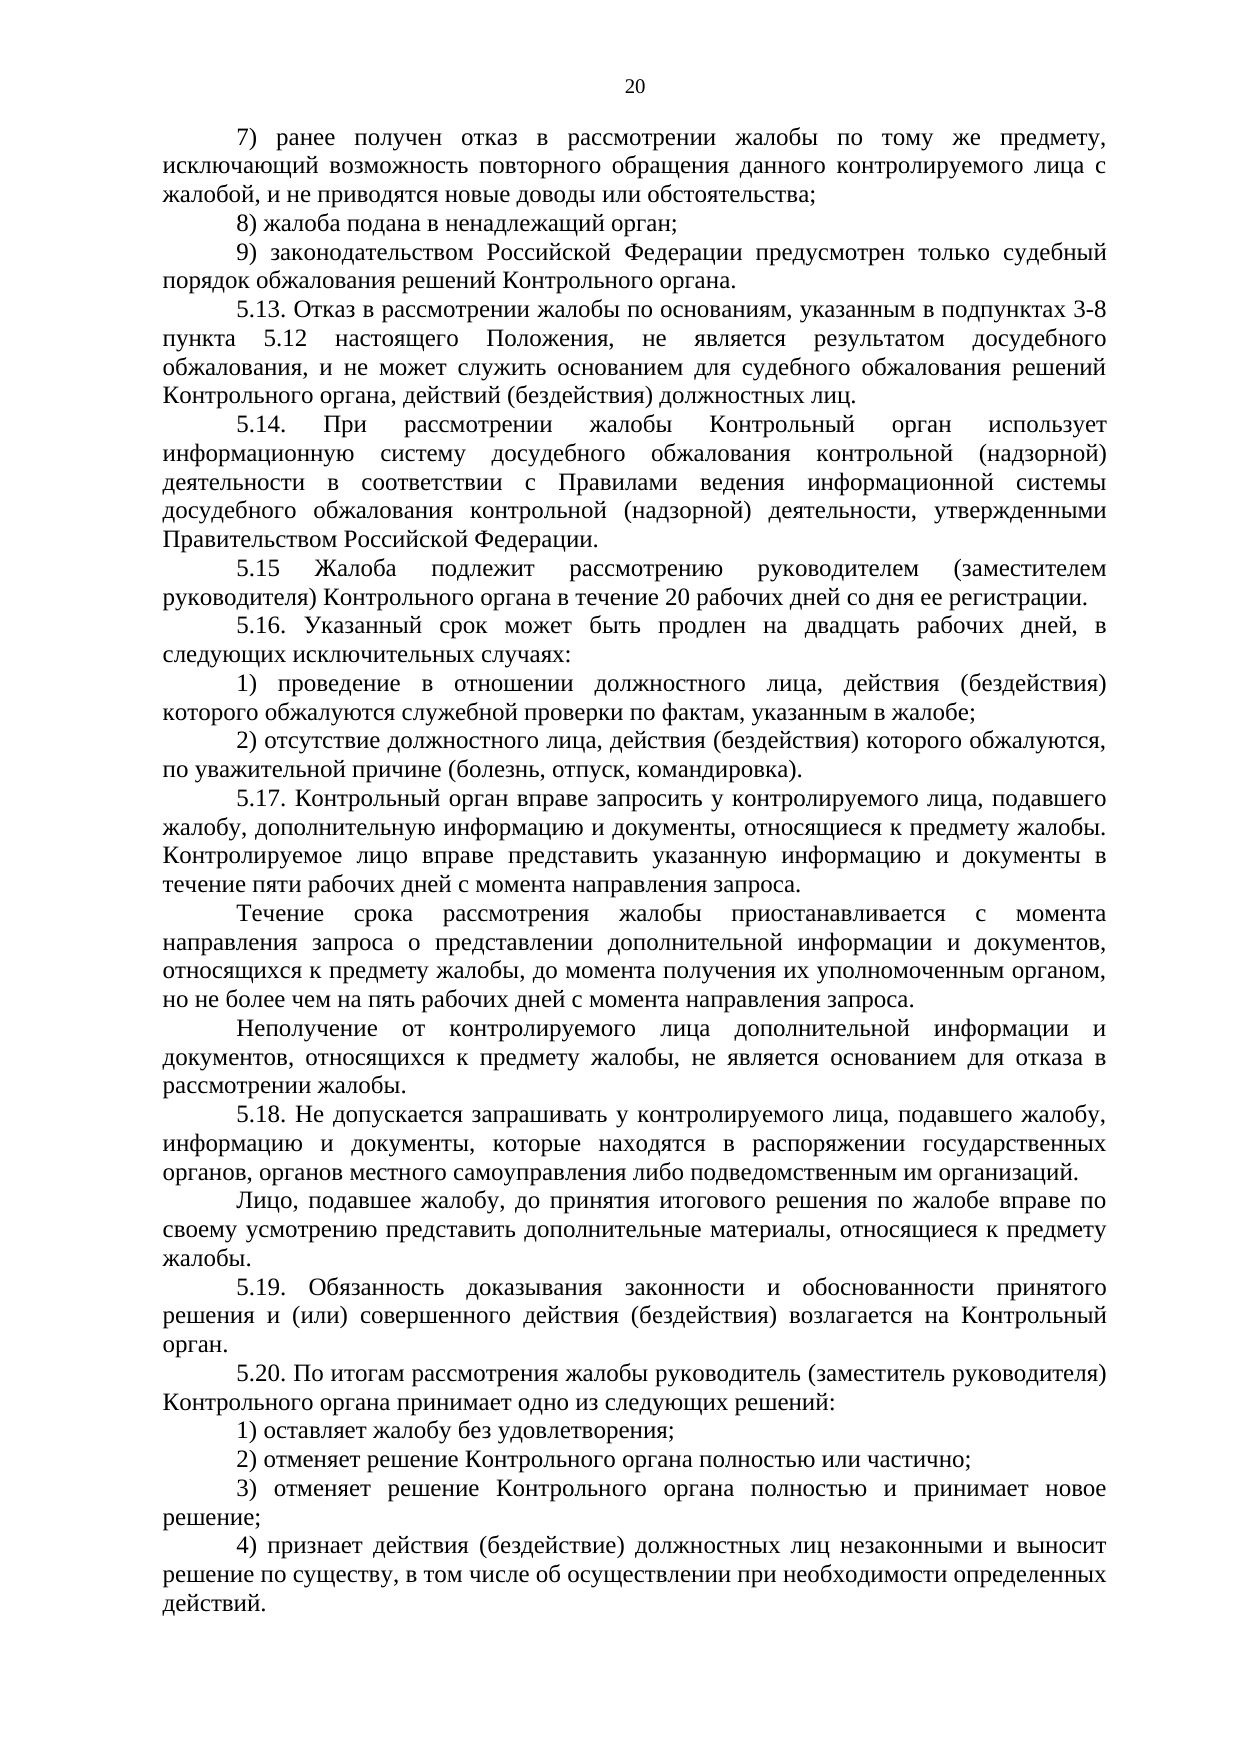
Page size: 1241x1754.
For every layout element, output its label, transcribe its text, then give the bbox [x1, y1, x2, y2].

list 5.17. Контрольный орган вправе запросить у контролируемого лица, подавшего жалобу, дополнительную информацию и документы, относящиеся к предмету жалобы. Контролируемое лицо вправе представить указанную информацию и документы в течение пяти рабочих дней с момента направления запроса. [162, 783, 1107, 898]
text 3) отменяет решение Контрольного органа полностью и принимает новое решение; [162, 1473, 1107, 1531]
text 1) проведение в отношении должностного лица, действия (бездействия) которого обжалуются служебной проверки по фактам, указанным в жалобе; [162, 668, 1107, 726]
text 4) признает действия (бездействие) должностных лиц незаконными и выносит решение по существу, в том числе об осуществлении при необходимости определенных действий. [162, 1531, 1107, 1617]
text 5.19. Обязанность доказывания законности и обоснованности принятого решения и (или) совершенного действия (бездействия) возлагается на Контрольный орган. [162, 1272, 1107, 1358]
list 5.14. При рассмотрении жалобы Контрольный орган использует информационную систему досудебного обжалования контрольной (надзорной) деятельности в соответствии с Правилами ведения информационной системы досудебного обжалования контрольной (надзорной) деятельности, утвержденными Правительством Российской Федерации. [162, 409, 1107, 553]
list 5.20. По итогам рассмотрения жалобы руководитель (заместитель руководителя) Контрольного органа принимает одно из следующих решений: [162, 1358, 1107, 1416]
text 5.15 Жалоба подлежит рассмотрению руководителем (заместителем руководителя) Контрольного органа в течение 20 рабочих дней со дня ее регистрации. [162, 553, 1107, 611]
text 8) жалоба подана в ненадлежащий орган; [162, 208, 1107, 237]
text Лицо, подавшее жалобу, до принятия итогового решения по жалобе вправе по своему усмотрению представить дополнительные материалы, относящиеся к предмету жалобы. [162, 1186, 1107, 1272]
text 5.13. Отказ в рассмотрении жалобы по основаниям, указанным в подпунктах 3-8 пункта 5.12 настоящего Положения, не является результатом досудебного обжалования, и не может служить основанием для судебного обжалования решений Контрольного органа, действий (бездействия) должностных лиц. [162, 294, 1107, 409]
text 5.16. Указанный срок может быть продлен на двадцать рабочих дней, в следующих исключительных случаях: [162, 611, 1107, 668]
text 1) оставляет жалобу без удовлетворения; [162, 1416, 1107, 1444]
text 2) отменяет решение Контрольного органа полностью или частично; [162, 1444, 1107, 1473]
text 2) отсутствие должностного лица, действия (бездействия) которого обжалуются, по уважительной причине (болезнь, отпуск, командировка). [162, 726, 1107, 783]
list Неполучение от контролируемого лица дополнительной информации и документов, относящихся к предмету жалобы, не является основанием для отказа в рассмотрении жалобы. [162, 1013, 1107, 1099]
text 7) ранее получен отказ в рассмотрении жалобы по тому же предмету, исключающий возможность повторного обращения данного контролируемого лица с жалобой, и не приводятся новые доводы или обстоятельства; [162, 122, 1107, 208]
list Течение срока рассмотрения жалобы приостанавливается с момента направления запроса о представлении дополнительной информации и документов, относящихся к предмету жалобы, до момента получения их уполномоченным органом, но не более чем на пять рабочих дней с момента направления запроса. [162, 898, 1107, 1013]
text 5.18. Не допускается запрашивать у контролируемого лица, подавшего жалобу, информацию и документы, которые находятся в распоряжении государственных органов, органов местного самоуправления либо подведомственным им организаций. [162, 1099, 1107, 1186]
text 9) законодательством Российской Федерации предусмотрен только судебный порядок обжалования решений Контрольного органа. [162, 237, 1107, 294]
